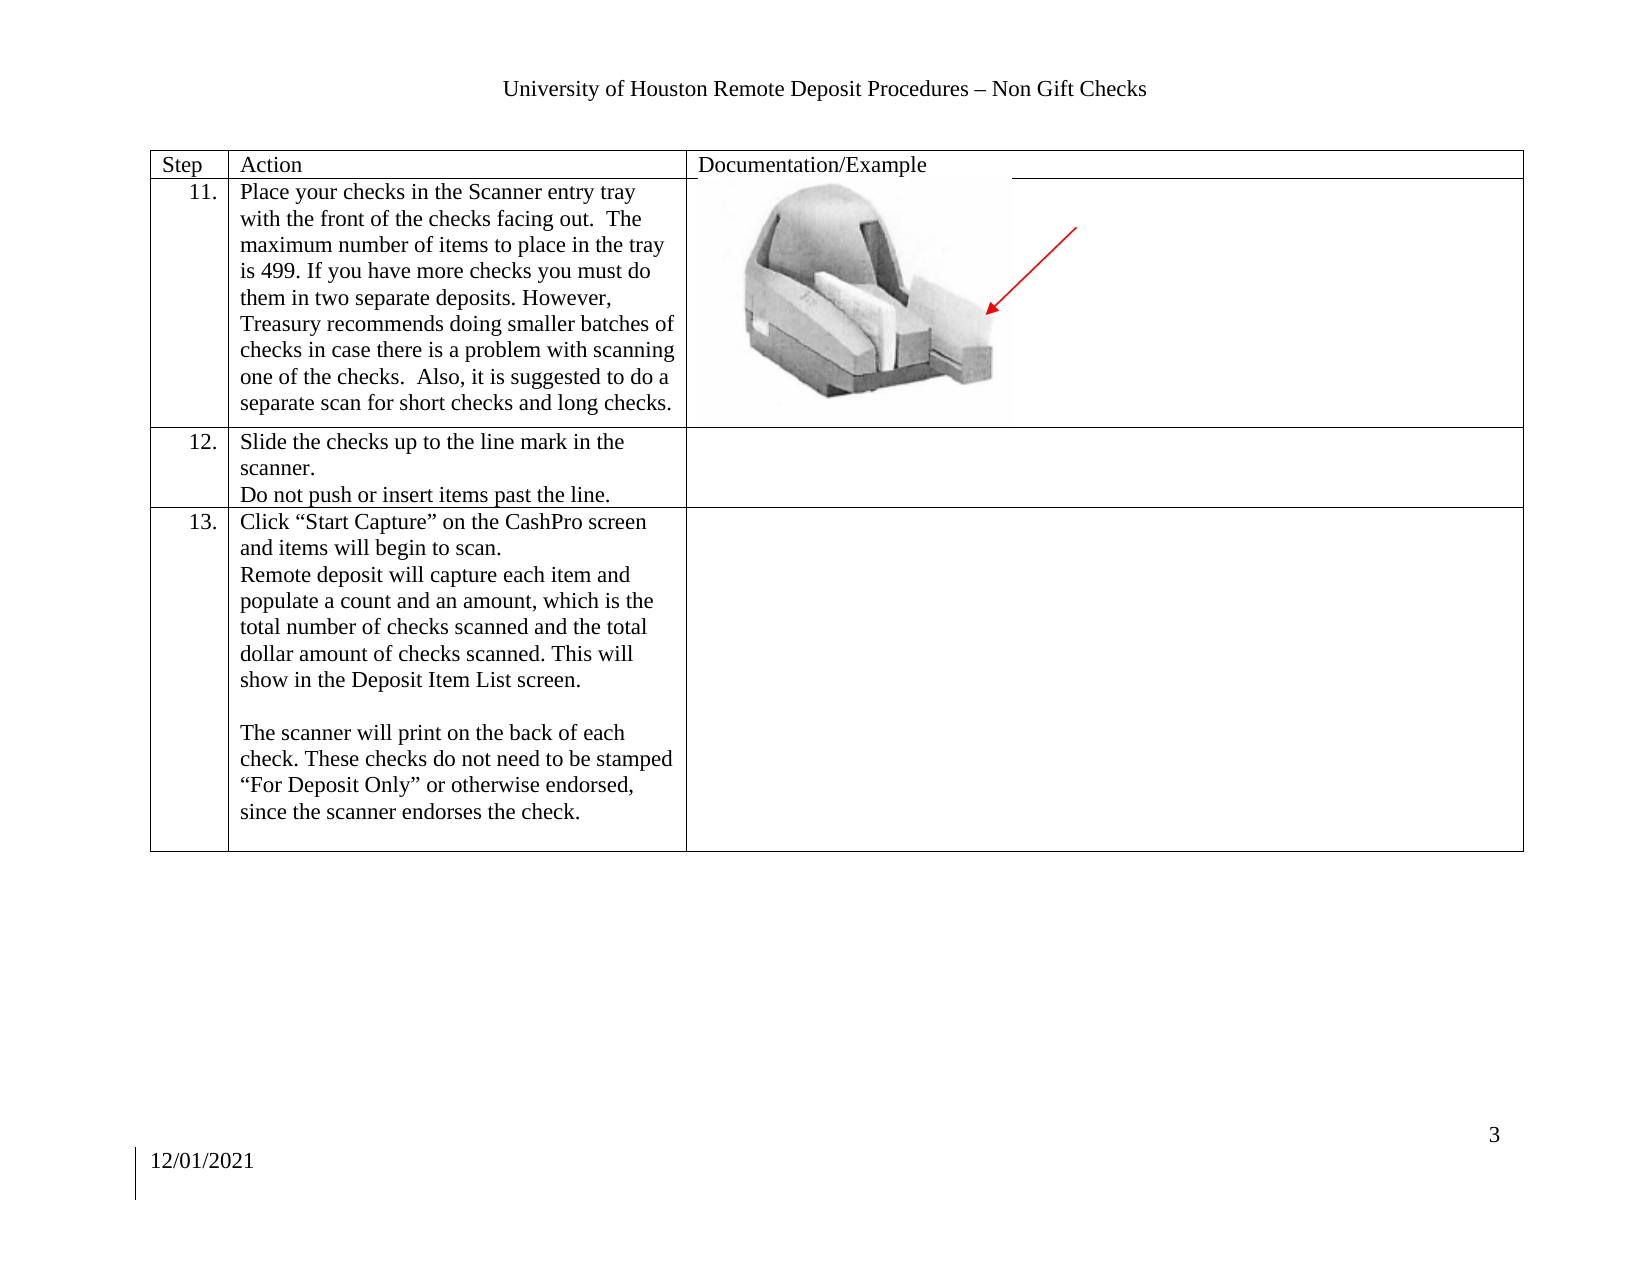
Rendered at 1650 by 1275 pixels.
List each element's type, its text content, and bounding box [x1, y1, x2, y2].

table_cell Slide the checks up to the line mark in the scanner. Do not push or insert items past the line. [229, 428, 686, 507]
table_cell Click “Start Capture” on the CashPro screen and items will begin to scan. Remote deposit will capture each item and populate a count and an amount, which is the total number of checks scanned and the total dollar amount of checks scanned. This will show in the Deposit Item List screen. The scanner will print on the back of each check. These checks do not need to be stamped “For Deposit Only” or otherwise endorsed, since the scanner endorses the check. [229, 508, 686, 851]
table_cell [687, 428, 1523, 507]
table_cell Place your checks in the Scanner entry tray with the front of the checks facing out. The maximum number of items to place in the tray is 499. If you have more checks you must do them in two separate deposits. However, Treasury recommends doing smaller batches of checks in case there is a problem with scanning one of the checks. Also, it is suggested to do a separate scan for short checks and long checks. [229, 179, 686, 427]
table_cell 11. [151, 179, 228, 427]
table_cell [1012, 179, 1523, 427]
table_cell [687, 179, 697, 427]
table_cell 13. [151, 508, 228, 851]
table_cell 12. [151, 428, 228, 507]
table_header Step [151, 151, 228, 177]
table_header Documentation/Example [687, 151, 1523, 177]
table_header Action [229, 151, 686, 177]
table_cell [687, 508, 1523, 851]
picture [697, 178, 1012, 427]
